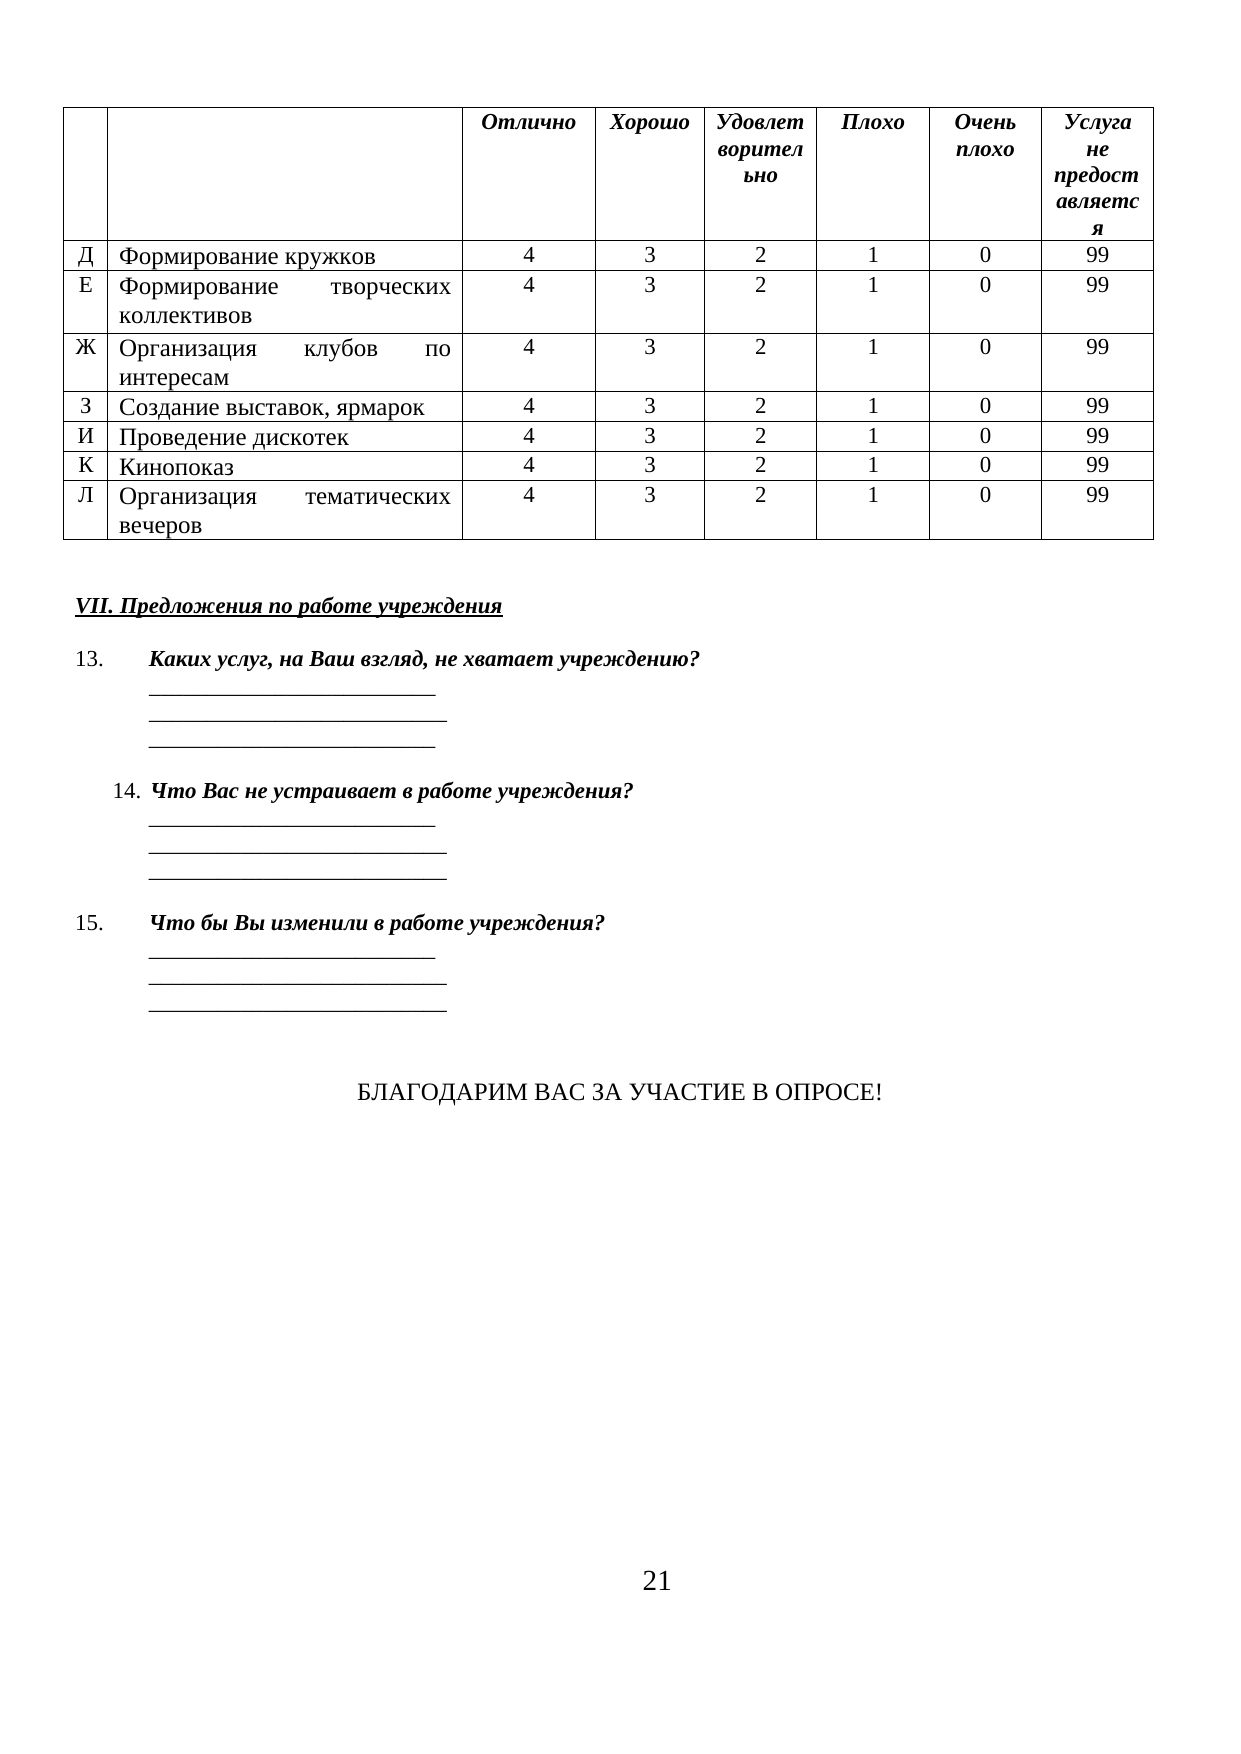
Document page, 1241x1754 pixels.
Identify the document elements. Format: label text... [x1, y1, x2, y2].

table_cell 3 [596, 241, 704, 270]
text VII. Предложения по работе учреждения [75, 593, 1165, 619]
table_cell Организация тематических вечеров [108, 481, 462, 539]
text _________________________ [75, 672, 1165, 698]
table_header [108, 108, 462, 240]
table_cell 1 [817, 392, 929, 421]
table_cell 1 [817, 481, 929, 539]
text _________________________ [75, 935, 1165, 962]
table_cell 1 [817, 271, 929, 332]
text _________________________ [75, 724, 1165, 751]
text _________________________ [75, 803, 1165, 830]
table_cell Е [64, 271, 107, 332]
table_cell 4 [463, 481, 595, 539]
table_cell 4 [463, 452, 595, 480]
table_cell 0 [930, 271, 1041, 332]
table_cell 99 [1042, 452, 1153, 480]
table_cell 99 [1042, 271, 1153, 332]
list Каких услуг, на Ваш взгляд, не хватает учреждению? [75, 645, 1165, 672]
table_header [64, 108, 107, 240]
table_cell 0 [930, 481, 1041, 539]
table_cell 2 [705, 334, 816, 391]
table_cell Д [64, 241, 107, 270]
table_cell Проведение дискотек [108, 422, 462, 451]
table_cell 0 [930, 334, 1041, 391]
text __________________________ [75, 988, 1165, 1014]
list Что Вас не устраивает в работе учреждения? [112, 777, 1165, 803]
table_cell 3 [596, 392, 704, 421]
text __________________________ [75, 698, 1165, 724]
table_cell 2 [705, 452, 816, 480]
table_cell 0 [930, 422, 1041, 451]
text __________________________ [75, 962, 1165, 988]
table_cell 3 [596, 334, 704, 391]
table_cell 4 [463, 271, 595, 332]
table_header Плохо [817, 108, 929, 240]
table_cell 99 [1042, 241, 1153, 270]
table_cell 3 [596, 481, 704, 539]
table_cell Организация клубов по интересам [108, 334, 462, 391]
table_cell 0 [930, 392, 1041, 421]
table_header Отлично [463, 108, 595, 240]
table_cell 0 [930, 241, 1041, 270]
table_cell И [64, 422, 107, 451]
table_cell Кинопоказ [108, 452, 462, 480]
table_cell Л [64, 481, 107, 539]
table_header Хорошо [596, 108, 704, 240]
table_cell 3 [596, 452, 704, 480]
text __________________________ [75, 830, 1165, 856]
table_cell 1 [817, 334, 929, 391]
list Что бы Вы изменили в работе учреждения? [75, 909, 1165, 935]
table_header Удовлетворительно [705, 108, 816, 240]
table_cell 3 [596, 271, 704, 332]
table_cell 3 [596, 422, 704, 451]
table_cell 4 [463, 334, 595, 391]
table_cell Формирование кружков [108, 241, 462, 270]
table_cell Создание выставок, ярмарок [108, 392, 462, 421]
table_cell 0 [930, 452, 1041, 480]
table_cell Ж [64, 334, 107, 391]
table_header Услуга не предоставляется [1042, 108, 1153, 240]
table_cell 99 [1042, 422, 1153, 451]
table_header Очень плохо [930, 108, 1041, 240]
table_cell Формирование творческих коллективов [108, 271, 462, 332]
table_cell 2 [705, 392, 816, 421]
table_cell 2 [705, 241, 816, 270]
table_cell 4 [463, 241, 595, 270]
text БЛАГОДАРИМ ВАС ЗА УЧАСТИЕ В ОПРОСЕ! [75, 1077, 1165, 1105]
table_cell 2 [705, 271, 816, 332]
table_cell 4 [463, 422, 595, 451]
table_cell 99 [1042, 392, 1153, 421]
table_cell 2 [705, 481, 816, 539]
table_cell 4 [463, 392, 595, 421]
table_cell 99 [1042, 481, 1153, 539]
table_cell 2 [705, 422, 816, 451]
table_cell К [64, 452, 107, 480]
table_cell 1 [817, 422, 929, 451]
table_cell 1 [817, 241, 929, 270]
table_cell 1 [817, 452, 929, 480]
text __________________________ [75, 856, 1165, 882]
table_cell 99 [1042, 334, 1153, 391]
table_cell З [64, 392, 107, 421]
